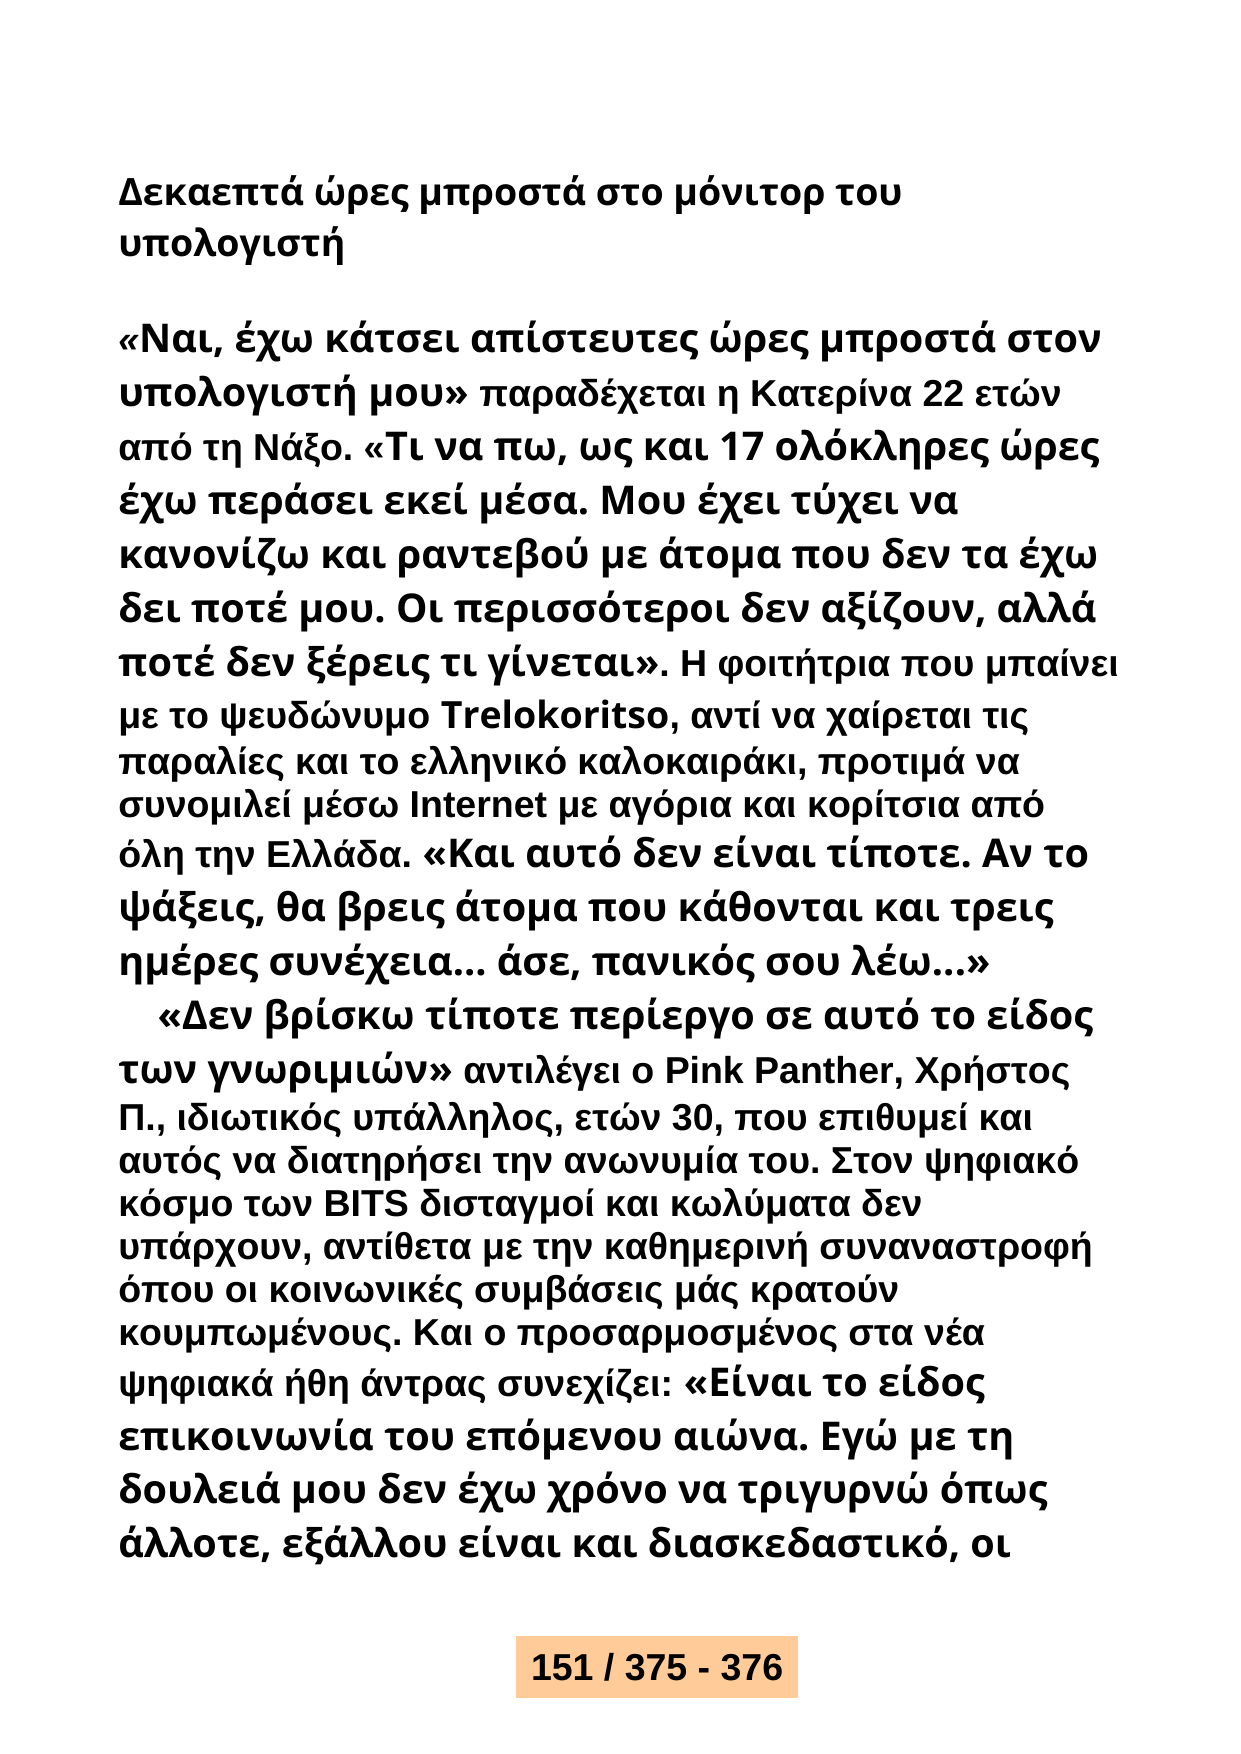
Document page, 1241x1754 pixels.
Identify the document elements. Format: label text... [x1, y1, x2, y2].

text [118, 987, 1122, 1569]
text «Ναι, έχω κάτσει απίστευτες ώρες μπροστά στον υπολογιστή μου» παραδέχεται η Κατερίνα 22 ετών από τη Νάξο. «Τι να πω, ως και 17 ολόκληρες ώρες έχω περάσει εκεί μέσα. Μου έχει τύχει να κανονίζω και ραντεβού με άτομα που δεν τα έχω δει ποτέ μου. Οι περισσότεροι δεν αξίζουν, αλλά ποτέ δεν ξέρεις τι γίνεται». Η φοιτήτρια που μπαίνει με το ψευδώνυμο Trelokoritso, αντί να χαίρεται τις παραλίες και το ελληνικό καλοκαιράκι, προτιμά να συνομιλεί μέσω Internet με αγόρια και κορίτσια από όλη την Ελλάδα. «Και αυτό δεν είναι τίποτε. Αν το ψάξεις, θα βρεις άτομα που κάθονται και τρεις ημέρες συνέχεια... άσε, πανικός σου λέω...» [118, 310, 1122, 987]
text Δεκαεπτά ώρες μπροστά στο μόνιτορ του υπολογιστή [118, 165, 1122, 267]
